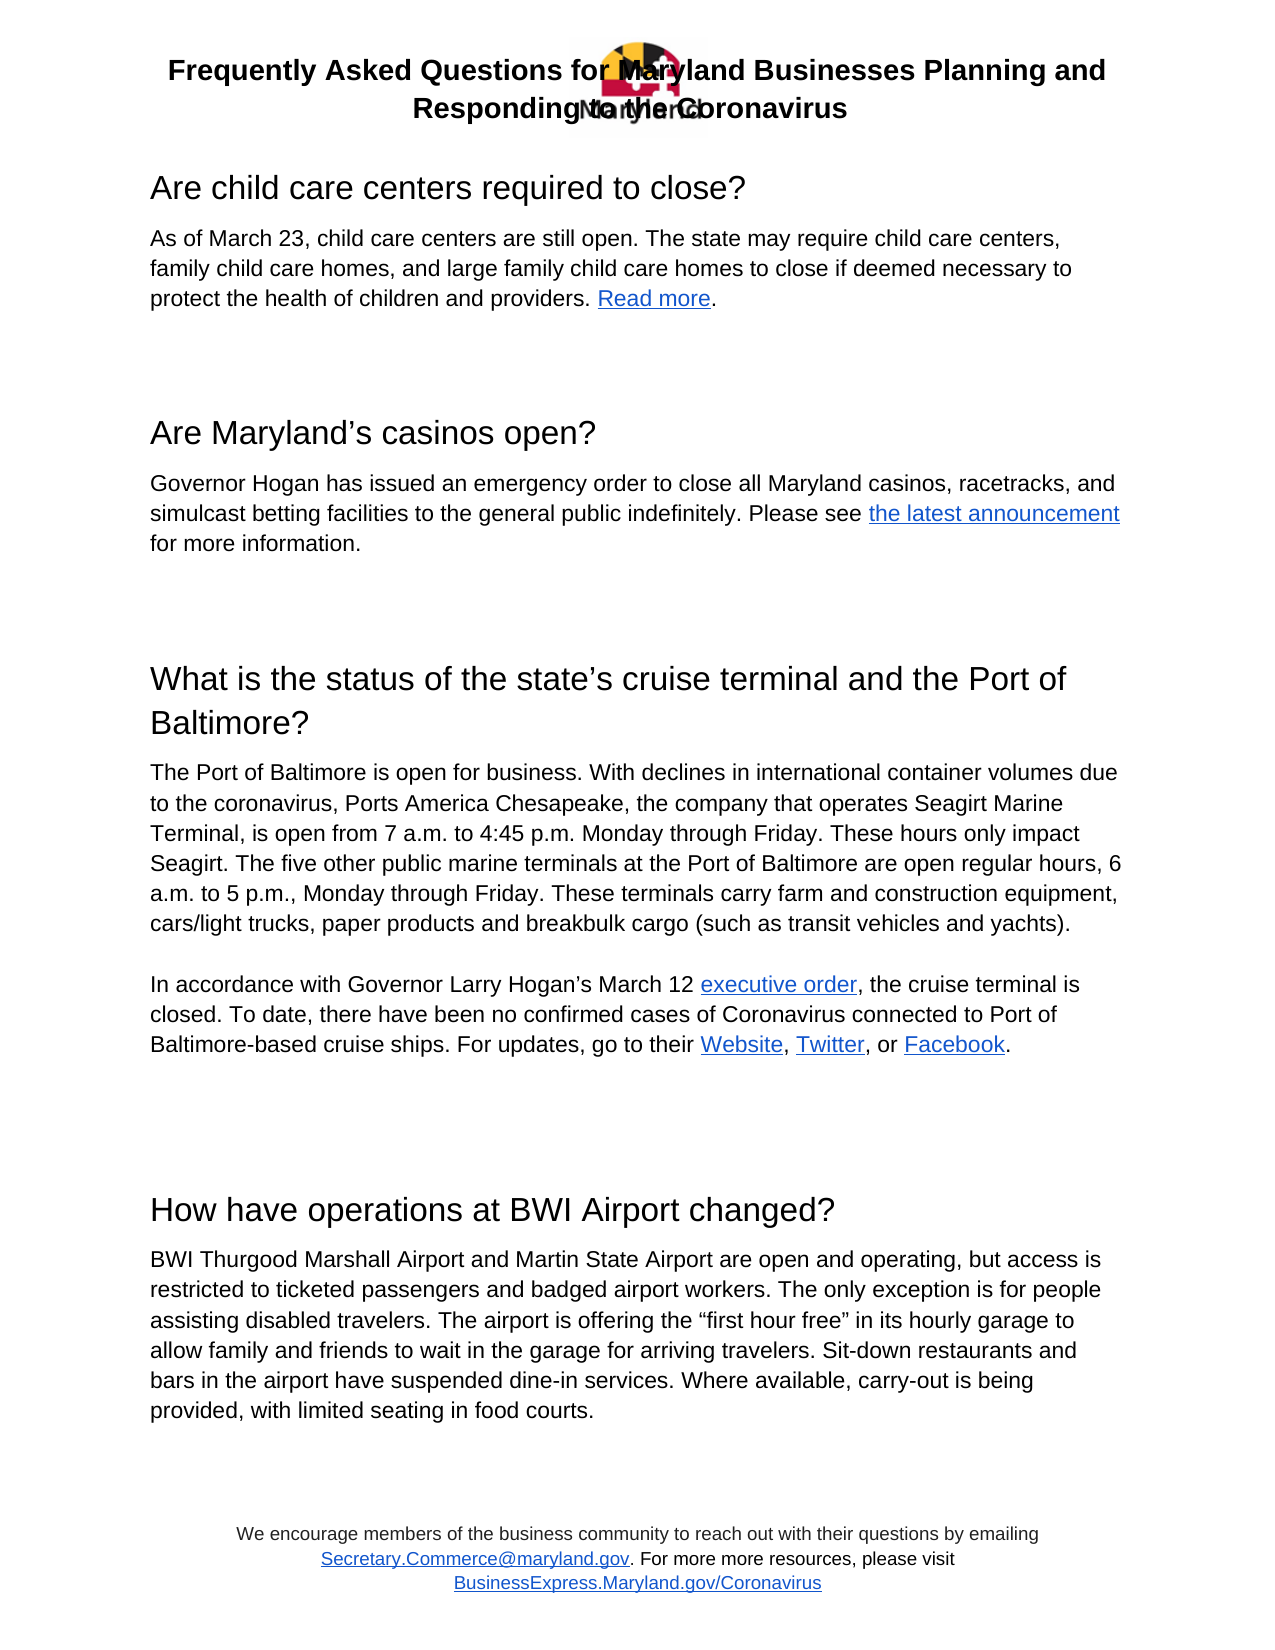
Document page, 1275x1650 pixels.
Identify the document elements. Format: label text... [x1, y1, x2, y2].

text Governor Hogan has issued an emergency order to close all Maryland casinos, racetracks, and simulcast betting facilities to the general public indefinitely. Please see the latest announcement for more information. [150, 470, 1125, 557]
text In accordance with Governor Larry Hogan’s March 12 executive order, the cruise terminal is closed. To date, there have been no confirmed cases of Coronavirus connected to Port of Baltimore-based cruise ships. For updates, go to their Website, Twitter, or Facebook. [150, 971, 1125, 1058]
picture [702, 105, 708, 115]
subtitle What is the status of the state’s cruise terminal and the Port of Baltimore? [150, 658, 1125, 741]
picture [568, 105, 575, 115]
text As of March 23, child care centers are still open. The state may require child care centers, family child care homes, and large family child care homes to close if deemed necessary to protect the health of children and providers. Read more. [150, 225, 1125, 312]
picture [568, 37, 708, 138]
subtitle Are child care centers required to close? [150, 168, 1125, 207]
picture [568, 116, 575, 122]
subtitle Are Maryland’s casinos open? [150, 413, 1125, 452]
text BWI Thurgood Marshall Airport and Martin State Airport are open and operating, but access is restricted to ticketed passengers and badged airport workers. The only exception is for people assisting disabled travelers. The airport is offering the “first hour free” in its hourly garage to allow family and friends to wait in the garage for arriving travelers. Sit-down restaurants and bars in the airport have suspended dine-in services. Where available, carry-out is being provided, with limited seating in food courts. [150, 1246, 1125, 1424]
text The Port of Baltimore is open for business. With declines in international container volumes due to the coronavirus, Ports America Chesapeake, the company that operates Seagirt Marine Terminal, is open from 7 a.m. to 4:45 p.m. Monday through Friday. These hours only impact Seagirt. The five other public marine terminals at the Port of Baltimore are open regular hours, 6 a.m. to 5 p.m., Monday through Friday. These terminals carry farm and construction equipment, cars/light trucks, paper products and breakbulk cargo (such as transit vehicles and yachts). [150, 759, 1125, 937]
subtitle How have operations at BWI Airport changed? [150, 1189, 1125, 1228]
